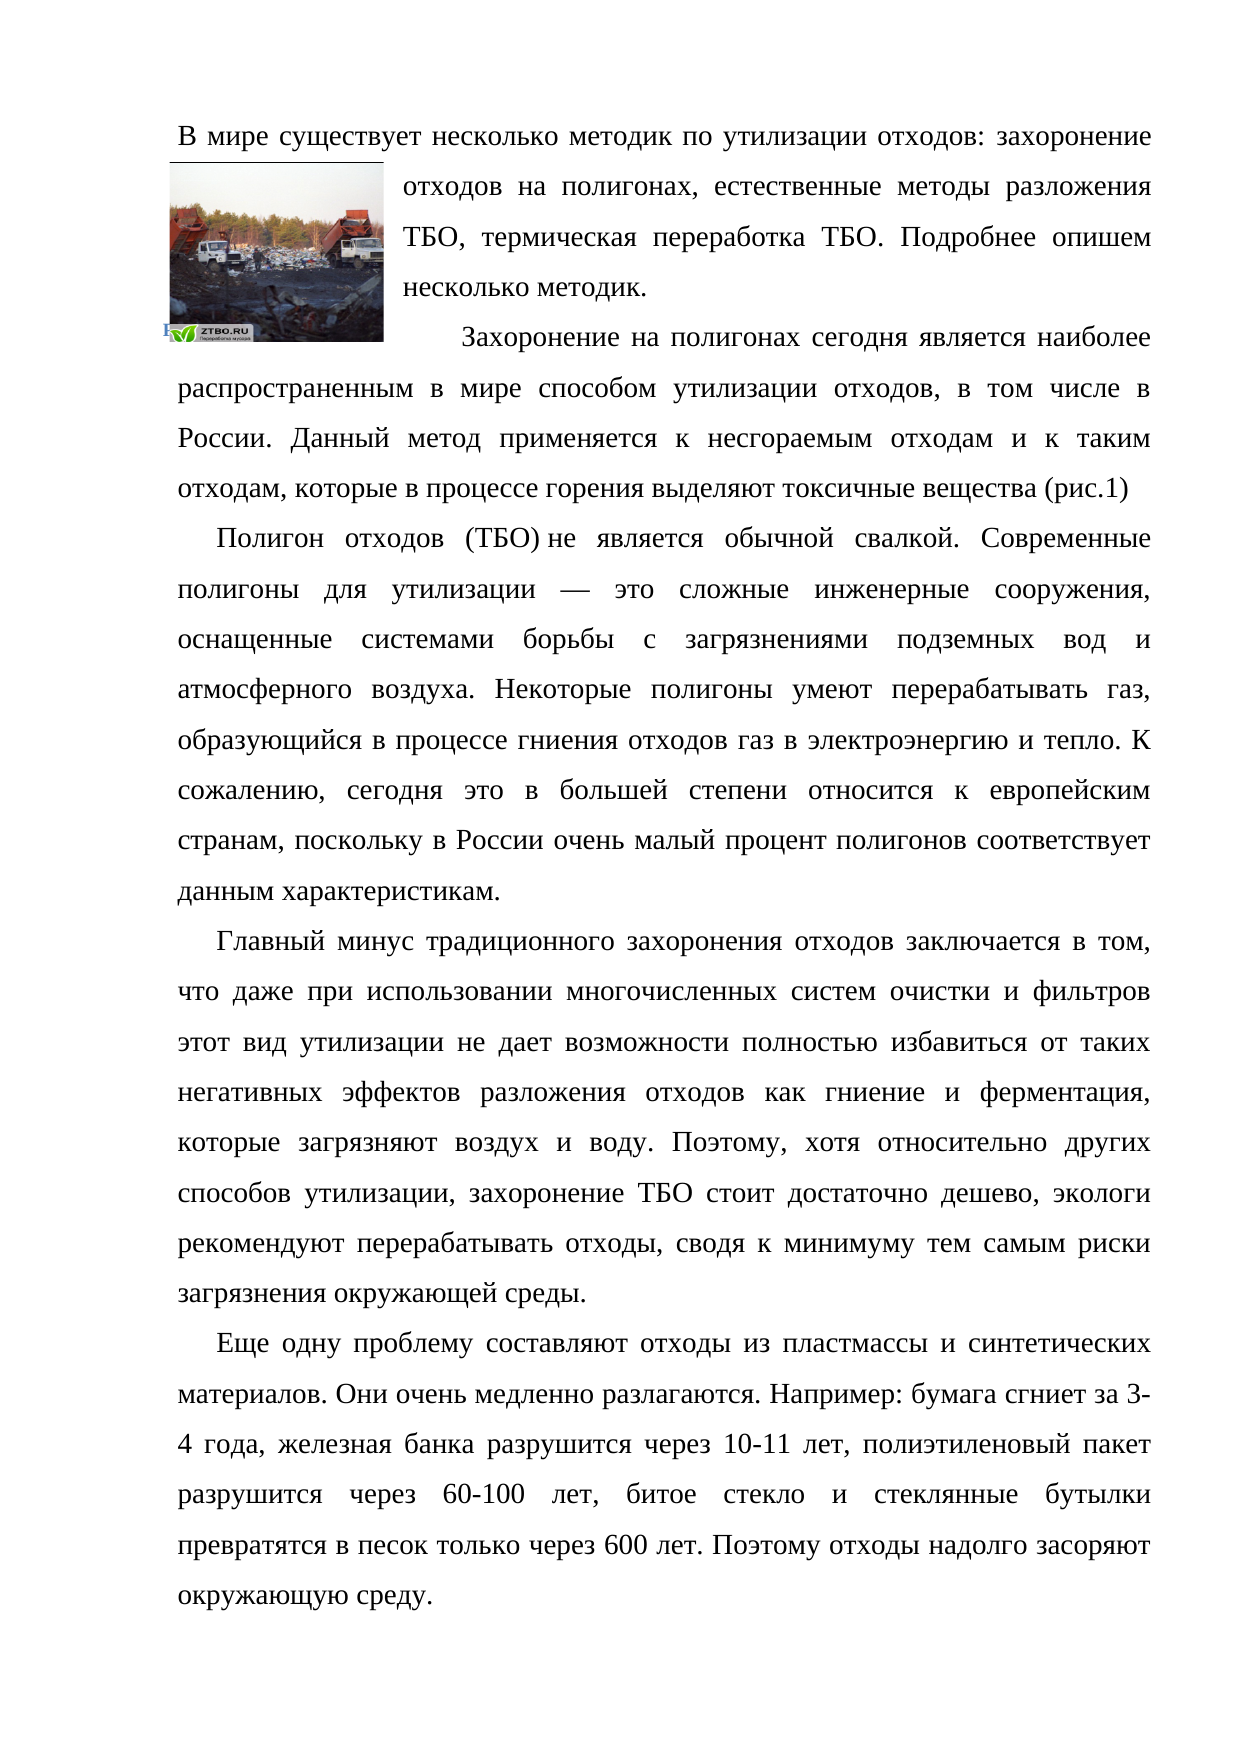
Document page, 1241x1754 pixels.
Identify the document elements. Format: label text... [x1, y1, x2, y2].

text Захоронение на полигонах сегодня является наиболее распространенным в мире способом утилизации отходов, в том числе в России. Данный метод применяется к несгораемым отходам и к таким отходам, которые в процессе горения выделяют токсичные вещества (рис.1) [177, 319, 1152, 504]
text Полигон отходов (ТБО) не является обычной свалкой. Современные полигоны для утилизации — это сложные инженерные сооружения, оснащенные системами борьбы с загрязнениями подземных вод и атмосферного воздуха. Некоторые полигоны умеют перерабатывать газ, образующийся в процессе гниения отходов газ в электроэнергию и тепло. К сожалению, сегодня это в большей степени относится к европейским странам, поскольку в России очень малый процент полигонов соответствует данным характеристикам. [177, 521, 1152, 906]
picture [168, 162, 384, 341]
text В мире существует несколько методик по утилизации отходов: захоронение отходов на полигонах, естественные методы разложения ТБО, термическая переработка ТБО. Подробнее опишем несколько методик. [177, 118, 1152, 303]
text Еще одну проблему составляют отходы из пластмассы и синтетических материалов. Они очень медленно разлагаются. Например: бумага сгниет за 3-4 года, железная банка разрушится через 10-11 лет, полиэтиленовый пакет разрушится через 60-100 лет, битое стекло и стеклянные бутылки превратятся в песок только через 600 лет. Поэтому отходы надолго засоряют окружающую среду. [177, 1326, 1152, 1611]
text Главный минус традиционного захоронения отходов заключается в том, что даже при использовании многочисленных систем очистки и фильтров этот вид утилизации не дает возможности полностью избавиться от таких негативных эффектов разложения отходов как гниение и ферментация, которые загрязняют воздух и воду. Поэтому, хотя относительно других способов утилизации, захоронение ТБО стоит достаточно дешево, экологи рекомендуют перерабатывать отходы, сводя к минимуму тем самым риски загрязнения окружающей среды. [177, 923, 1152, 1309]
